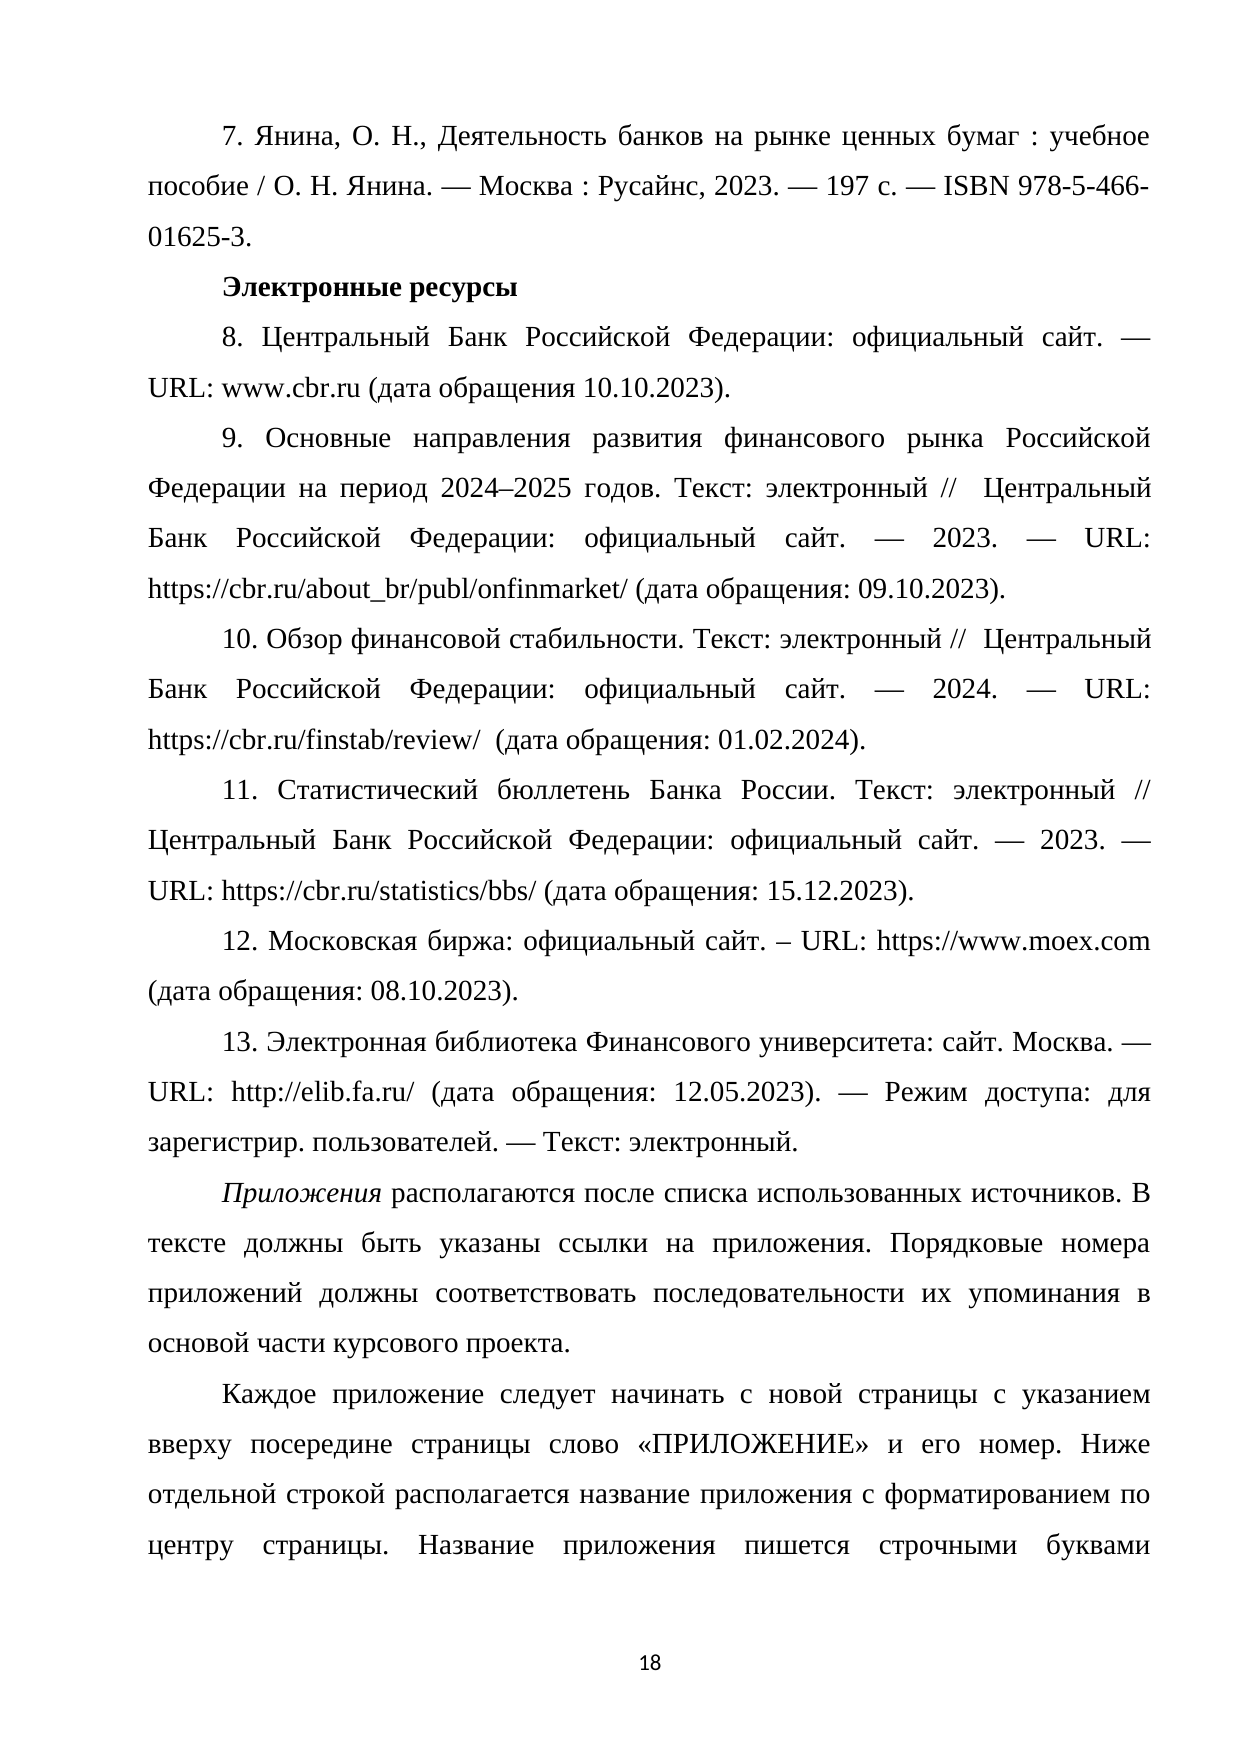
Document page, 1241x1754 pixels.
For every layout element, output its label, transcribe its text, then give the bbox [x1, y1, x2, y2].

list 12. Московская биржа: официальный сайт. – URL: https://www.moex.com (дата обращения: 08.10.2023). [148, 923, 1152, 1007]
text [148, 1376, 1152, 1560]
list Электронные ресурсы [148, 269, 1152, 303]
list 13. Электронная библиотека Финансового университета: сайт. Москва. — URL: http://elib.fa.ru/ (дата обращения: 12.05.2023). — Режим доступа: для зарегистрир. пользователей. — Текст: электронный. [148, 1024, 1152, 1158]
list 7. Янина, О. Н., Деятельность банков на рынке ценных бумаг : учебное пособие / О. Н. Янина. — Москва : Русайнс, 2023. — 197 с. — ISBN 978-5-466-01625-3. [148, 118, 1152, 252]
list 9. Основные направления развития финансового рынка Российской Федерации на период 2024–2025 годов. Текст: электронный // Центральный Банк Российской Федерации: официальный сайт. — 2023. — URL: https://cbr.ru/about_br/publ/onfinmarket/ (дата обращения: 09.10.2023). [148, 420, 1152, 604]
list 8. Центральный Банк Российской Федерации: официальный сайт. — URL: www.cbr.ru (дата обращения 10.10.2023). [148, 319, 1152, 403]
list 10. Обзор финансовой стабильности. Текст: электронный // Центральный Банк Российской Федерации: официальный сайт. — 2024. — URL: https://cbr.ru/finstab/review/ (дата обращения: 01.02.2024). [148, 621, 1152, 755]
text Приложения располагаются после списка использованных источников. В тексте должны быть указаны ссылки на приложения. Порядковые номера приложений должны соответствовать последовательности их упоминания в основой части курсового проекта. [148, 1175, 1152, 1359]
list 11. Статистический бюллетень Банка России. Текст: электронный // Центральный Банк Российской Федерации: официальный сайт. — 2023. — URL: https://cbr.ru/statistics/bbs/ (дата обращения: 15.12.2023). [148, 772, 1152, 906]
